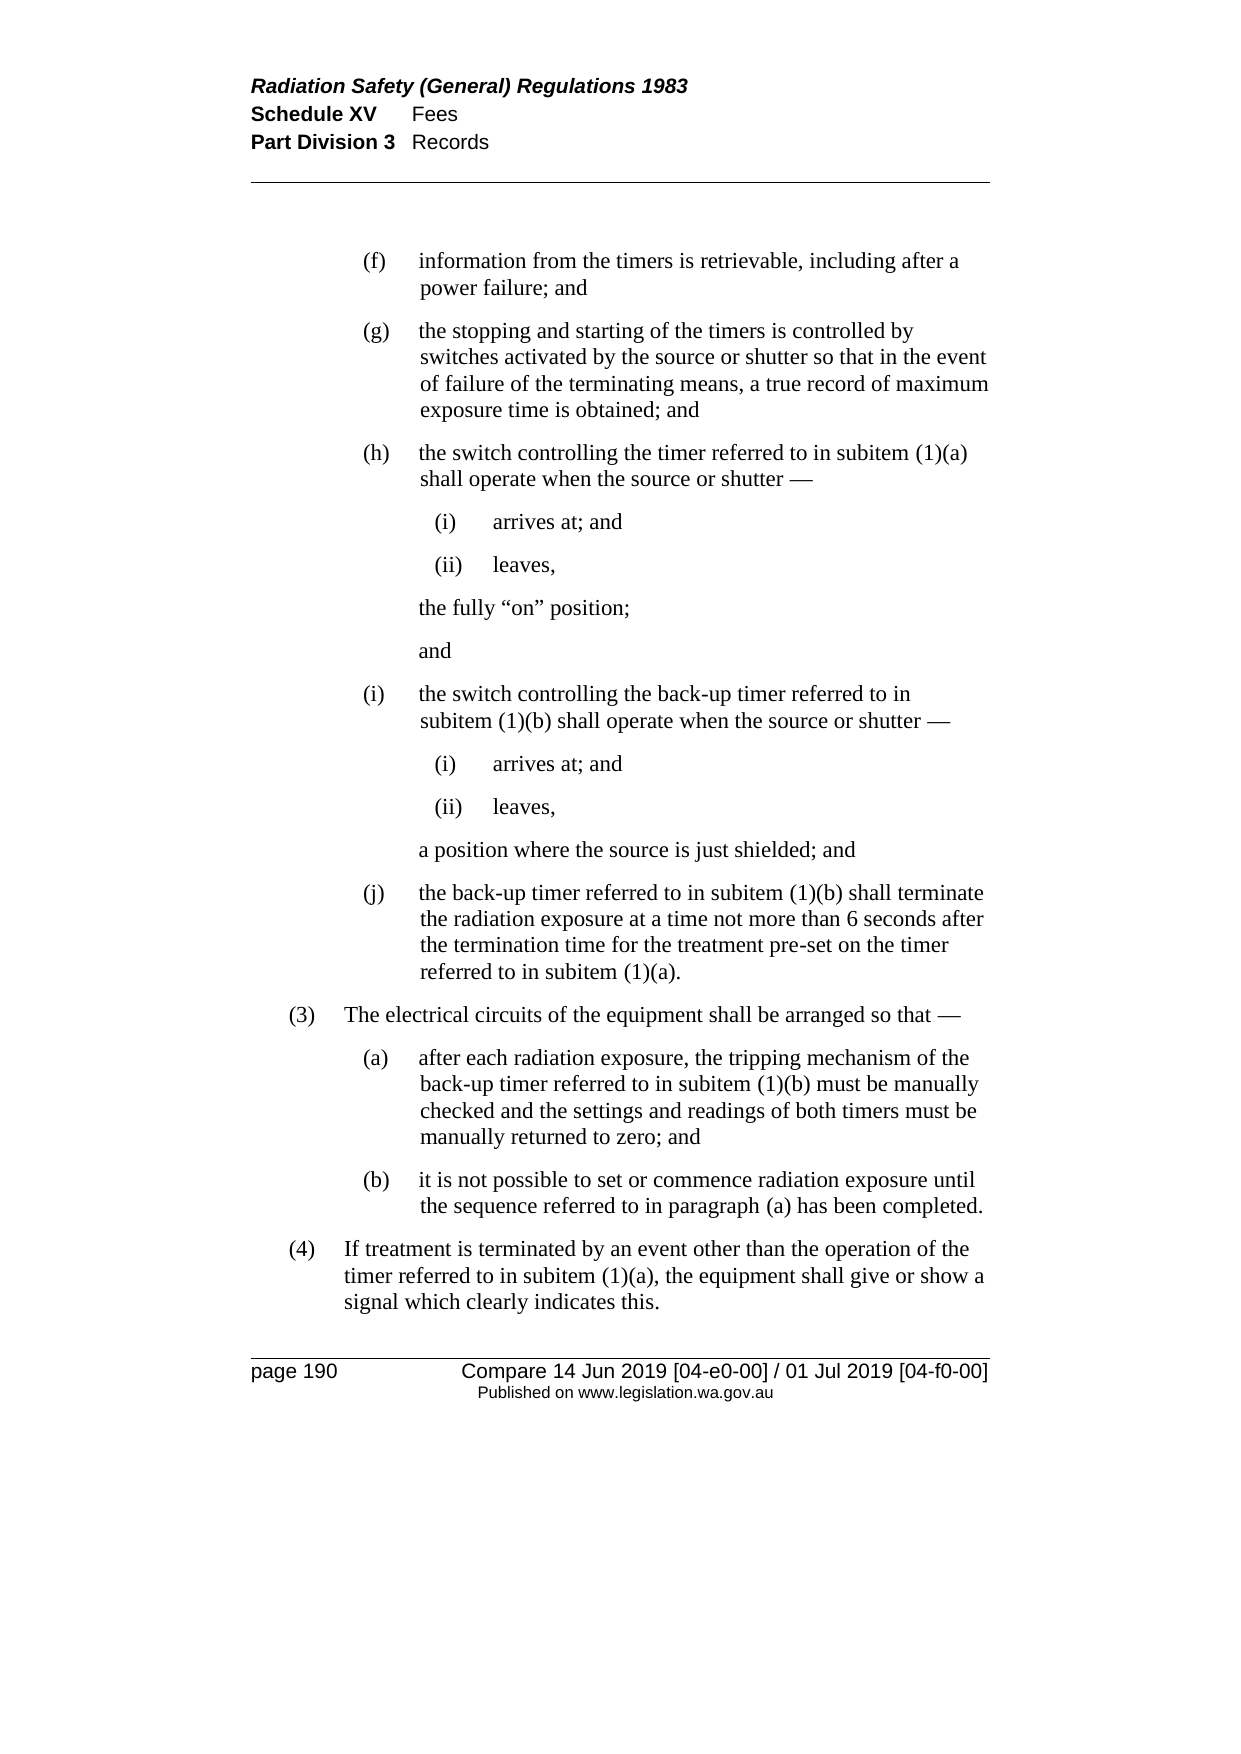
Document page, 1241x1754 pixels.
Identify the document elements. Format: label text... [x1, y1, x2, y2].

text (4) If treatment is terminated by an event other than the operation of the timer referred to in subitem (1)(a), the equipment shall give or show a signal which clearly indicates this. [251, 1235, 990, 1314]
text (i) the switch controlling the back-up timer referred to in subitem (1)(b) shall operate when the source or shutter — [251, 680, 990, 733]
text (f) information from the timers is retrievable, including after a power failure; and [251, 247, 990, 300]
text (h) the switch controlling the timer referred to in subitem (1)(a) shall operate when the source or shutter — [251, 439, 990, 492]
text (i) arrives at; and [251, 508, 990, 535]
text (a) after each radiation exposure, the tripping mechanism of the back-up timer referred to in subitem (1)(b) must be manually checked and the settings and readings of both timers must be manually returned to zero; and [251, 1044, 990, 1149]
text (ii) leaves, [251, 793, 990, 819]
text (3) The electrical circuits of the equipment shall be arranged so that — [251, 1001, 990, 1027]
text (ii) leaves, [251, 551, 990, 578]
text (i) arrives at; and [251, 750, 990, 776]
text and [251, 637, 990, 664]
text the fully “on” position; [251, 594, 990, 621]
text (b) it is not possible to set or commence radiation exposure until the sequence referred to in paragraph (a) has been completed. [251, 1166, 990, 1219]
text (j) the back-up timer referred to in subitem (1)(b) shall terminate the radiation exposure at a time not more than 6 seconds after the termination time for the treatment pre-set on the timer referred to in subitem (1)(a). [251, 879, 990, 984]
text (g) the stopping and starting of the timers is controlled by switches activated by the source or shutter so that in the event of failure of the terminating means, a true record of maximum exposure time is obtained; and [251, 317, 990, 422]
text a position where the source is just shielded; and [251, 836, 990, 862]
